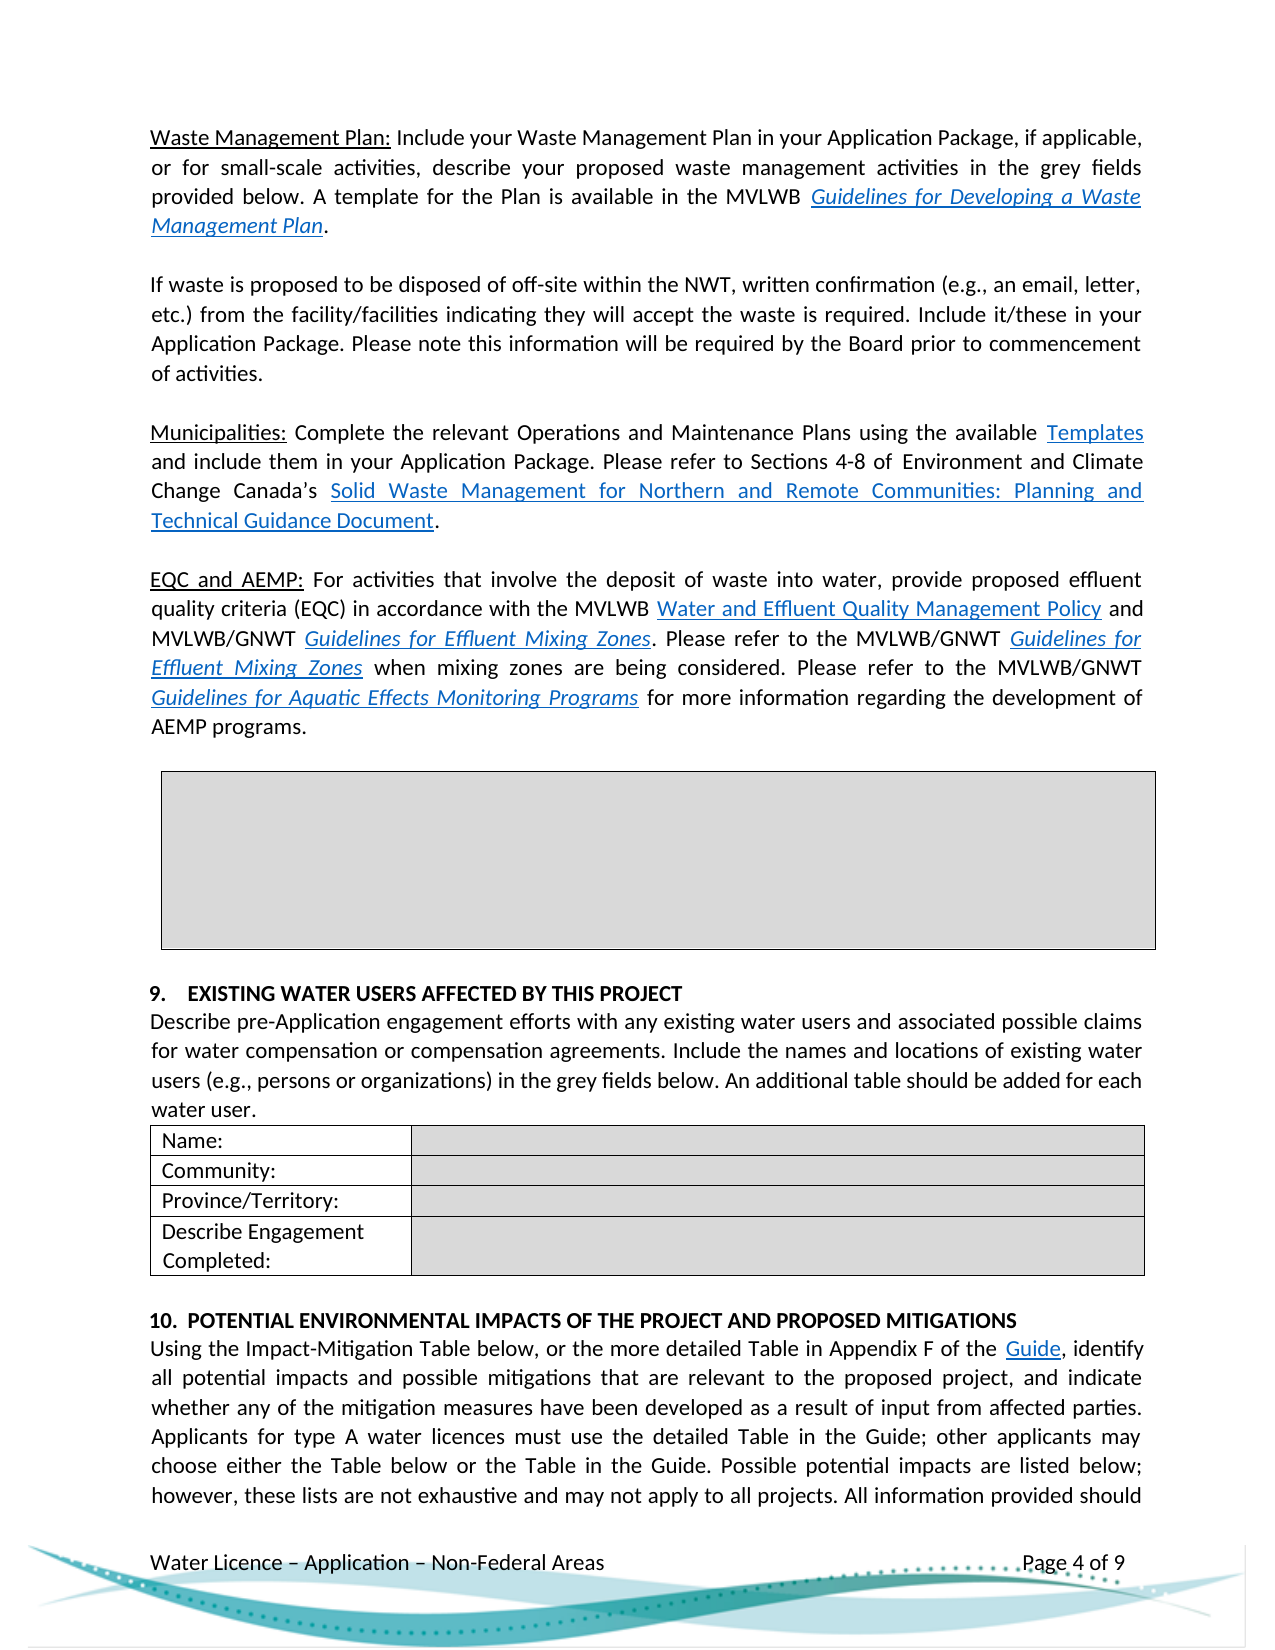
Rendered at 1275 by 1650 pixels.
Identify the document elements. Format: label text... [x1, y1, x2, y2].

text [150, 1334, 1144, 1509]
subtitle EXISTING WATER USERS AFFECTED BY THIS PROJECT [148, 979, 1144, 1007]
table_cell Community: [151, 1156, 411, 1185]
text Describe pre-Application engagement efforts with any existing water users and associated possible claims for water compensation or compensation agreements. Include the names and locations of existing water users (e.g., persons or organizations) in the grey fields below. An additional table should be added for each water user. [150, 1007, 1144, 1123]
table_header [162, 772, 1155, 948]
table_cell [412, 1156, 1144, 1185]
text EQC and AEMP: For activities that involve the deposit of waste into water, provide proposed effluent quality criteria (EQC) in accordance with the MVLWB Water and Effluent Quality Management Policy and MVLWB/GNWT Guidelines for Effluent Mixing Zones. Please refer to the MVLWB/GNWT Guidelines for Effluent Mixing Zones when mixing zones are being considered. Please refer to the MVLWB/GNWT Guidelines for Aquatic Effects Monitoring Programs for more information regarding the development of AEMP programs. [150, 565, 1144, 740]
table_header Name: [151, 1126, 411, 1155]
subtitle POTENTIAL ENVIRONMENTAL IMPACTS OF THE PROJECT AND PROPOSED MITIGATIONS [148, 1306, 1144, 1334]
table_cell Province/Territory: [151, 1186, 411, 1216]
text If waste is proposed to be disposed of off-site within the NWT, written confirmation (e.g., an email, letter, etc.) from the facility/facilities indicating they will accept the waste is required. Include it/these in your Application Package. Please note this information will be required by the Board prior to commencement of activities. [150, 271, 1144, 387]
table_header [412, 1126, 1144, 1155]
table_cell [412, 1217, 1144, 1275]
text Waste Management Plan: Include your Waste Management Plan in your Application Package, if applicable, or for small-scale activities, describe your proposed waste management activities in the grey fields provided below. A template for the Plan is available in the MVLWB Guidelines for Developing a Waste Management Plan. [150, 123, 1144, 239]
picture [27, 1545, 1247, 1649]
text Municipalities: Complete the relevant Operations and Maintenance Plans using the available Templates and include them in your Application Package. Please refer to Sections 4-8 of Environment and Climate Change Canada’s Solid Waste Management for Northern and Remote Communities: Planning and Technical Guidance Document. [150, 418, 1144, 534]
table_cell Describe Engagement Completed: [151, 1217, 411, 1275]
table_cell [412, 1186, 1144, 1216]
